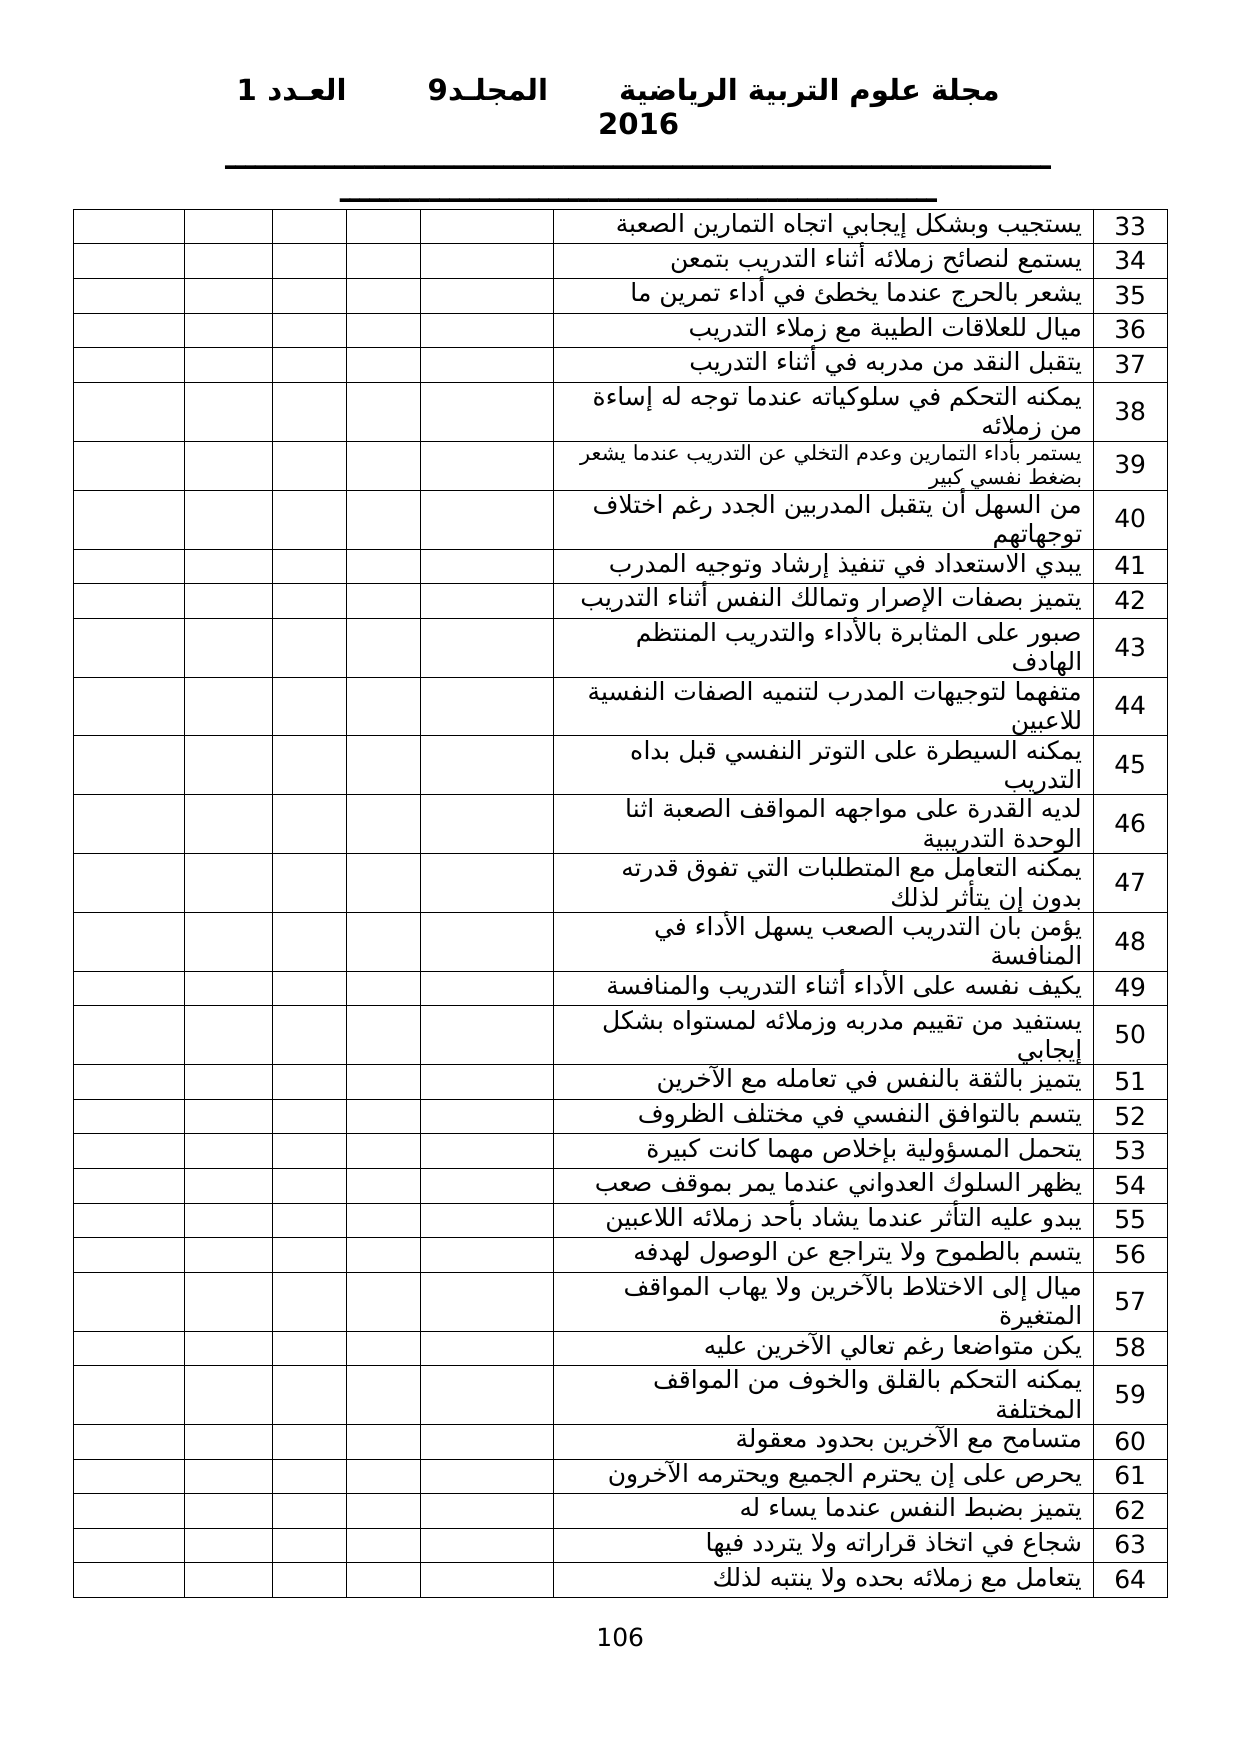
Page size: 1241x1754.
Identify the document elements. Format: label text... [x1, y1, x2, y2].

table_cell 37 [1094, 348, 1167, 382]
table_cell يتقبل النقد من مدربه في أثناء التدريب [554, 348, 1093, 382]
table_cell [347, 619, 420, 676]
table_cell 53 [1094, 1134, 1167, 1168]
table_cell [74, 383, 184, 441]
table_cell يتميز بالثقة بالنفس في تعامله مع الآخرين [554, 1065, 1093, 1099]
table_cell [273, 1006, 346, 1064]
table_cell [421, 1238, 553, 1272]
table_cell يؤمن بان التدريب الصعب يسهل الأداء في المنافسة [554, 913, 1093, 971]
table_cell [74, 584, 184, 618]
table_cell [273, 1563, 346, 1597]
table_cell [273, 210, 346, 243]
table_cell 35 [1094, 279, 1167, 312]
table_cell [273, 1134, 346, 1168]
table_cell ميال إلى الاختلاط بالآخرين ولا يهاب المواقف المتغيرة [554, 1273, 1093, 1331]
table_cell [421, 314, 553, 347]
table_cell [421, 1134, 553, 1168]
table_cell [74, 210, 184, 243]
table_cell [273, 1425, 346, 1458]
table_cell [185, 348, 272, 382]
table_cell 57 [1094, 1273, 1167, 1331]
table_cell [74, 442, 184, 489]
table_cell [185, 584, 272, 618]
table_cell [421, 736, 553, 794]
table_cell [421, 972, 553, 1005]
table_cell يحرص على إن يحترم الجميع ويحترمه الآخرون [554, 1460, 1093, 1493]
table_cell [273, 584, 346, 618]
table_cell 54 [1094, 1169, 1167, 1202]
table_cell 42 [1094, 584, 1167, 618]
table_cell [347, 1460, 420, 1493]
table_cell [347, 1494, 420, 1528]
table_cell [273, 314, 346, 347]
table_cell [185, 1529, 272, 1562]
table_cell [421, 1529, 553, 1562]
table_cell [273, 619, 346, 676]
table_cell [74, 1169, 184, 1202]
table_cell [74, 736, 184, 794]
table_cell صبور على المثابرة بالأداء والتدريب المنتظم الهادف [554, 619, 1093, 676]
table_cell [347, 1204, 420, 1237]
table_cell [421, 1100, 553, 1133]
table_cell [74, 913, 184, 971]
table_cell [421, 491, 553, 548]
table_cell [185, 244, 272, 278]
table_cell [421, 1366, 553, 1424]
table_cell [74, 1460, 184, 1493]
table_cell 64 [1094, 1563, 1167, 1597]
table_cell [185, 279, 272, 312]
table_cell [421, 1332, 553, 1365]
table_cell [421, 383, 553, 441]
table_cell [185, 550, 272, 583]
table_cell 60 [1094, 1425, 1167, 1458]
table_cell [347, 913, 420, 971]
table_cell [273, 972, 346, 1005]
table_cell [185, 972, 272, 1005]
table_cell [421, 1169, 553, 1202]
table_cell [273, 1204, 346, 1237]
table_cell [421, 584, 553, 618]
table_cell يظهر السلوك العدواني عندما يمر بموقف صعب [554, 1169, 1093, 1202]
table_cell [421, 619, 553, 676]
table_cell [347, 1529, 420, 1562]
table_cell 33 [1094, 210, 1167, 243]
table_cell [421, 1204, 553, 1237]
table_cell [74, 795, 184, 853]
table_cell [421, 913, 553, 971]
table_cell 43 [1094, 619, 1167, 676]
table_cell [273, 1494, 346, 1528]
table_cell [74, 491, 184, 548]
table_cell [74, 314, 184, 347]
table_cell شجاع في اتخاذ قراراته ولا يتردد فيها [554, 1529, 1093, 1562]
table_cell يشعر بالحرج عندما يخطئ في أداء تمرين ما [554, 279, 1093, 312]
table_cell [74, 619, 184, 676]
table_cell 49 [1094, 972, 1167, 1005]
table_cell [185, 736, 272, 794]
table_cell يتحمل المسؤولية بإخلاص مهما كانت كبيرة [554, 1134, 1093, 1168]
table_cell [273, 1065, 346, 1099]
table_cell [185, 795, 272, 853]
table_cell 61 [1094, 1460, 1167, 1493]
table_cell [421, 1425, 553, 1458]
table_cell [421, 210, 553, 243]
table_cell [273, 736, 346, 794]
table_cell [185, 1425, 272, 1458]
table_cell [185, 913, 272, 971]
table_cell [273, 383, 346, 441]
table_cell يمكنه التعامل مع المتطلبات التي تفوق قدرته بدون إن يتأثر لذلك [554, 854, 1093, 912]
table_cell يمكنه السيطرة على التوتر النفسي قبل بداه التدريب [554, 736, 1093, 794]
table_cell 48 [1094, 913, 1167, 971]
table_cell يتسم بالطموح ولا يتراجع عن الوصول لهدفه [554, 1238, 1093, 1272]
table_cell [347, 348, 420, 382]
table_cell [185, 1238, 272, 1272]
table_cell متفهما لتوجيهات المدرب لتنميه الصفات النفسية للاعبين [554, 678, 1093, 735]
table_cell [74, 244, 184, 278]
table_cell [421, 442, 553, 489]
table_cell [74, 1366, 184, 1424]
table_cell [347, 972, 420, 1005]
table_cell 47 [1094, 854, 1167, 912]
table_cell [347, 795, 420, 853]
table_cell [185, 1006, 272, 1064]
table_cell 36 [1094, 314, 1167, 347]
table_cell [74, 1238, 184, 1272]
table_cell [347, 1332, 420, 1365]
table_cell [347, 736, 420, 794]
table_cell [185, 619, 272, 676]
table_cell [273, 1366, 346, 1424]
table_cell [273, 1273, 346, 1331]
table_cell [185, 1273, 272, 1331]
table_cell [185, 1100, 272, 1133]
table_cell [273, 1100, 346, 1133]
table_cell متسامح مع الآخرين بحدود معقولة [554, 1425, 1093, 1458]
table_cell [273, 491, 346, 548]
table_cell [347, 1563, 420, 1597]
table_cell [273, 550, 346, 583]
table_cell [347, 383, 420, 441]
table_cell [421, 244, 553, 278]
table_cell 46 [1094, 795, 1167, 853]
table_cell 34 [1094, 244, 1167, 278]
table_cell يستمع لنصائح زملائه أثناء التدريب بتمعن [554, 244, 1093, 278]
table_cell [185, 1169, 272, 1202]
table_cell [185, 1332, 272, 1365]
table_cell [74, 1006, 184, 1064]
table_cell يمكنه التحكم بالقلق والخوف من المواقف المختلفة [554, 1366, 1093, 1424]
table_cell [74, 854, 184, 912]
table_cell [347, 678, 420, 735]
table_cell [347, 584, 420, 618]
table_cell 58 [1094, 1332, 1167, 1365]
table_cell [273, 1460, 346, 1493]
table_cell [421, 795, 553, 853]
table_cell ميال للعلاقات الطيبة مع زملاء التدريب [554, 314, 1093, 347]
table_cell [421, 1006, 553, 1064]
table_cell [421, 1460, 553, 1493]
table_cell يمكنه التحكم في سلوكياته عندما توجه له إساءة من زملائه [554, 383, 1093, 441]
table_cell [74, 1563, 184, 1597]
table_cell [347, 1169, 420, 1202]
table_cell [347, 1273, 420, 1331]
table_cell [185, 678, 272, 735]
table_cell [273, 913, 346, 971]
table_cell [185, 1204, 272, 1237]
table_cell يستجيب وبشكل إيجابي اتجاه التمارين الصعبة [554, 210, 1093, 243]
table_cell 45 [1094, 736, 1167, 794]
table_cell [74, 279, 184, 312]
table_cell [347, 1006, 420, 1064]
table_cell [347, 279, 420, 312]
table_cell [74, 348, 184, 382]
table_cell [74, 1273, 184, 1331]
table_cell [421, 1494, 553, 1528]
table_cell 59 [1094, 1366, 1167, 1424]
table_cell [347, 210, 420, 243]
table_cell [273, 348, 346, 382]
table_cell يتعامل مع زملائه بحده ولا ينتبه لذلك [554, 1563, 1093, 1597]
table_cell لديه القدرة على مواجهه المواقف الصعبة اثنا الوحدة التدريبية [554, 795, 1093, 853]
table_cell [347, 1134, 420, 1168]
table_cell [185, 1366, 272, 1424]
table_cell [74, 678, 184, 735]
table_cell [185, 1065, 272, 1099]
table_cell [185, 210, 272, 243]
table_cell [421, 550, 553, 583]
table_cell يكيف نفسه على الأداء أثناء التدريب والمنافسة [554, 972, 1093, 1005]
table_cell [273, 854, 346, 912]
table_cell [347, 854, 420, 912]
table_cell [421, 1065, 553, 1099]
table_cell [74, 1134, 184, 1168]
table_cell [74, 1529, 184, 1562]
table_cell [347, 244, 420, 278]
table_cell [185, 442, 272, 489]
table_cell يكن متواضعا رغم تعالي الآخرين عليه [554, 1332, 1093, 1365]
table_cell [347, 1238, 420, 1272]
table_cell 52 [1094, 1100, 1167, 1133]
table_cell [185, 1460, 272, 1493]
table_cell [74, 1494, 184, 1528]
table_cell [421, 854, 553, 912]
table_cell [185, 1134, 272, 1168]
table_cell يستفيد من تقييم مدربه وزملائه لمستواه بشكل إيجابي [554, 1006, 1093, 1064]
table_cell يبدي الاستعداد في تنفيذ إرشاد وتوجيه المدرب [554, 550, 1093, 583]
table_cell 39 [1094, 442, 1167, 489]
table_cell [74, 1100, 184, 1133]
table_cell [273, 795, 346, 853]
table_cell من السهل أن يتقبل المدربين الجدد رغم اختلاف توجهاتهم [554, 491, 1093, 548]
table_cell [421, 348, 553, 382]
table_cell 63 [1094, 1529, 1167, 1562]
table_cell [273, 1332, 346, 1365]
table_cell [185, 1563, 272, 1597]
table_cell [273, 442, 346, 489]
table_cell 44 [1094, 678, 1167, 735]
table_cell 62 [1094, 1494, 1167, 1528]
table_cell [421, 678, 553, 735]
table_cell [273, 1238, 346, 1272]
table_cell يبدو عليه التأثر عندما يشاد بأحد زملائه اللاعبين [554, 1204, 1093, 1237]
table_cell [185, 491, 272, 548]
table_cell [74, 972, 184, 1005]
table_cell [347, 491, 420, 548]
table_cell [347, 1425, 420, 1458]
table_cell 50 [1094, 1006, 1167, 1064]
table_cell [347, 1065, 420, 1099]
table_cell [185, 383, 272, 441]
table_cell 55 [1094, 1204, 1167, 1237]
table_cell [74, 1425, 184, 1458]
table_cell يتميز بضبط النفس عندما يساء له [554, 1494, 1093, 1528]
table_cell [347, 442, 420, 489]
table_cell [185, 854, 272, 912]
table_cell 51 [1094, 1065, 1167, 1099]
table_cell [74, 1204, 184, 1237]
table_cell [347, 314, 420, 347]
table_cell [273, 1169, 346, 1202]
table_cell [74, 1332, 184, 1365]
table_cell 40 [1094, 491, 1167, 548]
table_cell [273, 279, 346, 312]
table_cell [185, 1494, 272, 1528]
table_cell [273, 1529, 346, 1562]
table_cell [421, 1563, 553, 1597]
table_cell [273, 678, 346, 735]
table_cell [347, 1100, 420, 1133]
table_cell [74, 550, 184, 583]
table_cell [347, 550, 420, 583]
table_cell يتسم بالتوافق النفسي في مختلف الظروف [554, 1100, 1093, 1133]
table_cell [185, 314, 272, 347]
table_cell [347, 1366, 420, 1424]
table_cell 56 [1094, 1238, 1167, 1272]
table_cell يتميز بصفات الإصرار وتمالك النفس أثناء التدريب [554, 584, 1093, 618]
table_cell [421, 1273, 553, 1331]
table_cell يستمر بأداء التمارين وعدم التخلي عن التدريب عندما يشعر بضغط نفسي كبير [554, 442, 1093, 489]
table_cell [74, 1065, 184, 1099]
table_cell 41 [1094, 550, 1167, 583]
table_cell [421, 279, 553, 312]
table_cell [273, 244, 346, 278]
table_cell 38 [1094, 383, 1167, 441]
